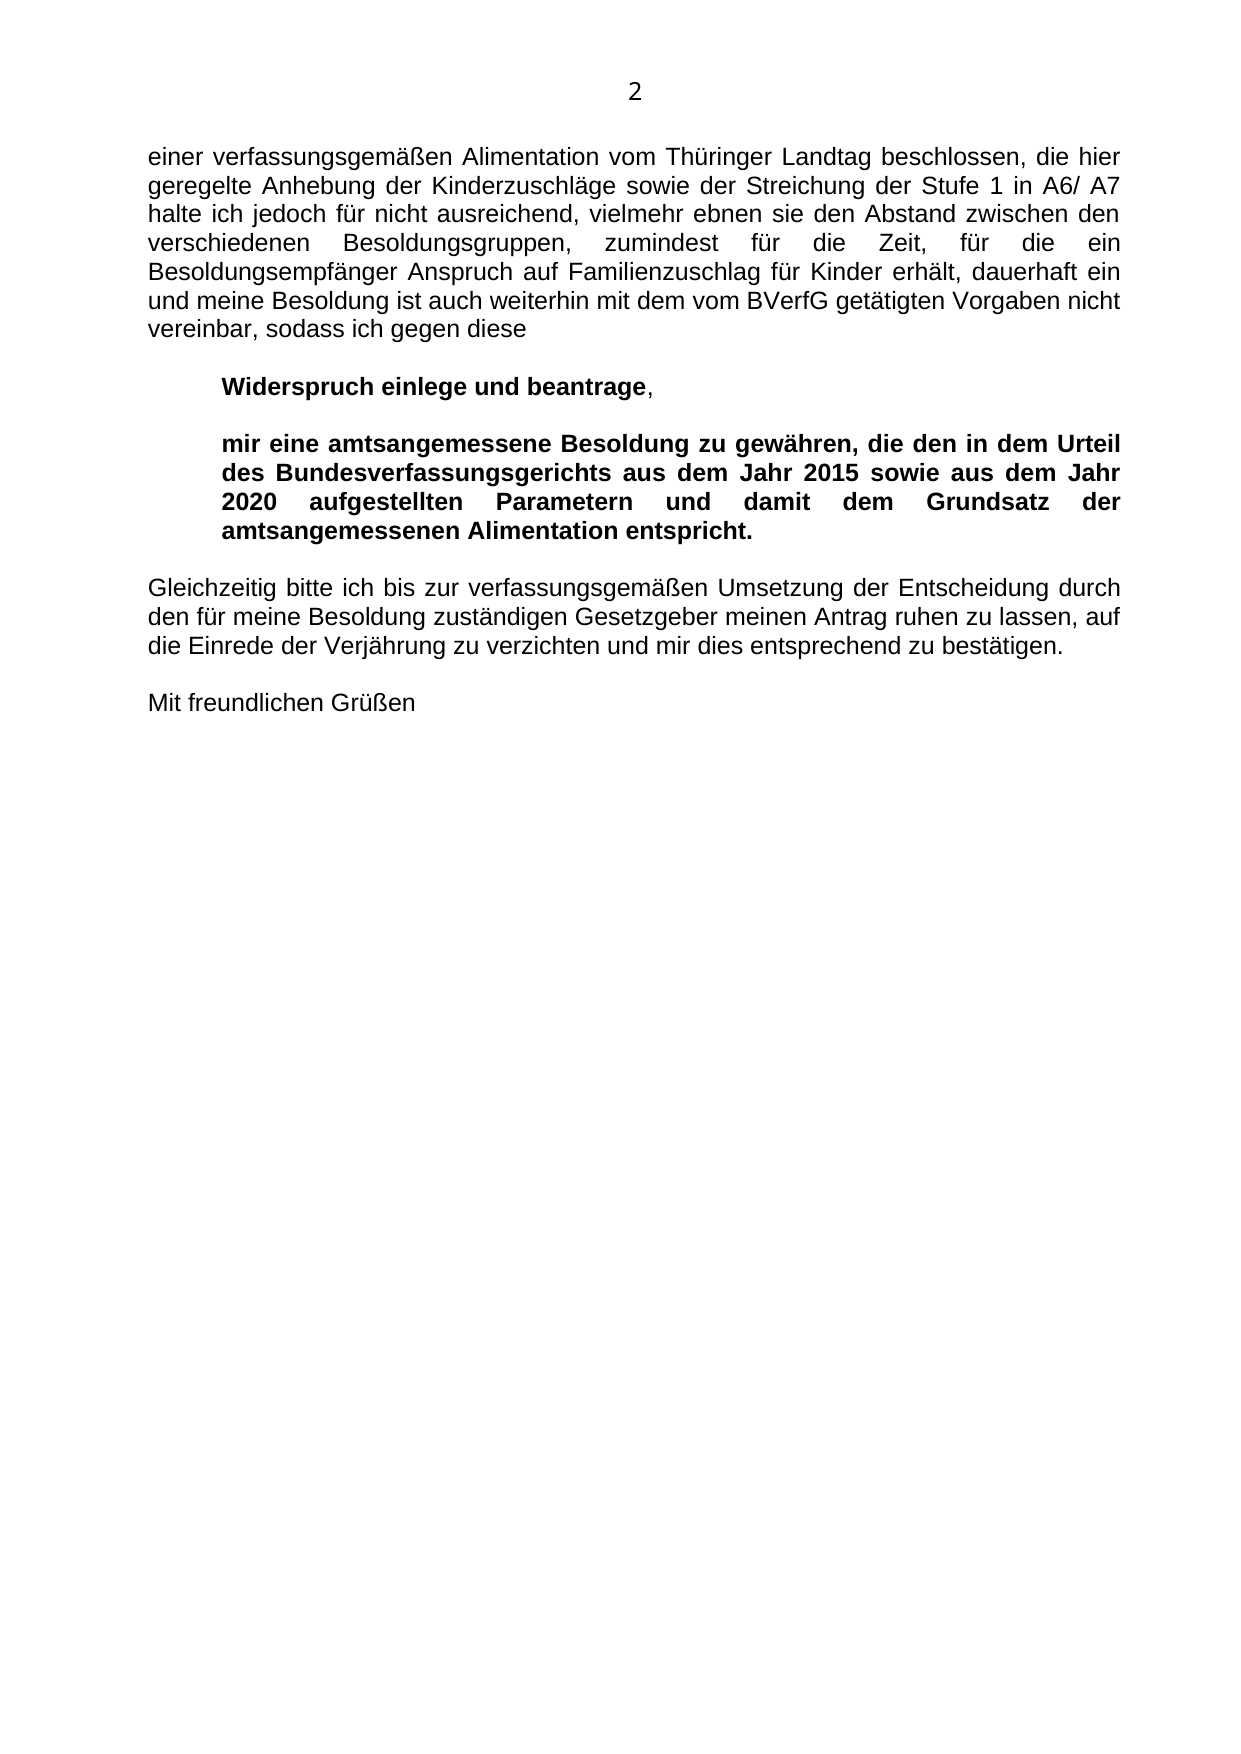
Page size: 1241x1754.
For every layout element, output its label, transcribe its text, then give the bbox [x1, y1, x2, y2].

text Widerspruch einlege und beantrage, [221, 372, 1122, 401]
text mir eine amtsangemessene Besoldung zu gewähren, die den in dem Urteil des Bundesverfassungsgerichts aus dem Jahr 2015 sowie aus dem Jahr 2020 aufgestellten Parametern und damit dem Grundsatz der amtsangemessenen Alimentation entspricht. [221, 429, 1122, 544]
text Gleichzeitig bitte ich bis zur verfassungsgemäßen Umsetzung der Entscheidung durch den für meine Besoldung zuständigen Gesetzgeber meinen Antrag ruhen zu lassen, auf die Einrede der Verjährung zu verzichten und mir dies entsprechend zu bestätigen. [148, 573, 1122, 659]
text Mit freundlichen Grüßen [148, 688, 1122, 717]
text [148, 142, 1122, 343]
